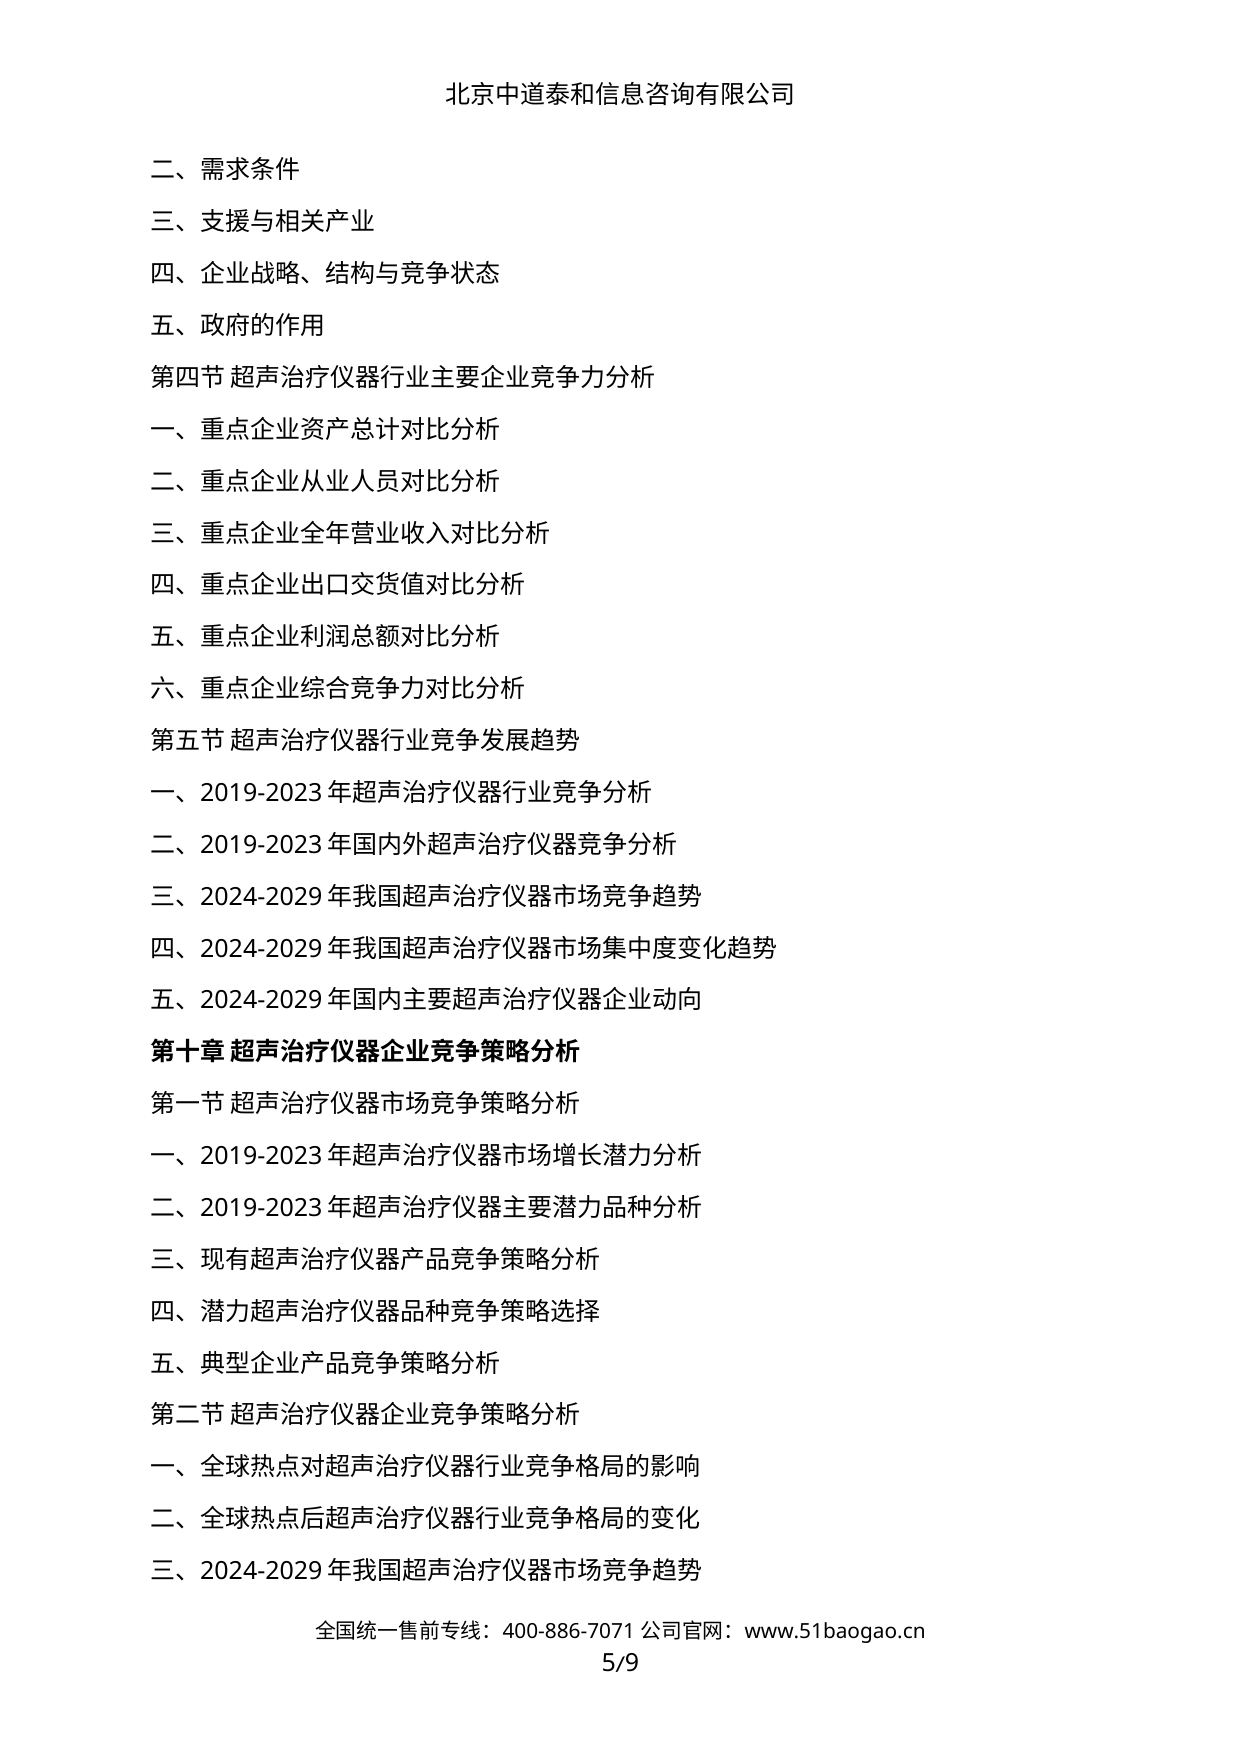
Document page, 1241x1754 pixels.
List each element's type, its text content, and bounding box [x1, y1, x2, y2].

text 三、支援与相关产业 [150, 202, 1090, 238]
text 第十章 超声治疗仪器企业竞争策略分析 [150, 1032, 1090, 1068]
text 四、2024-2029年我国超声治疗仪器市场集中度变化趋势 [150, 928, 1090, 964]
text 三、2024-2029年我国超声治疗仪器市场竞争趋势 [150, 876, 1090, 912]
text 三、2024-2029年我国超声治疗仪器市场竞争趋势 [150, 1551, 1090, 1587]
text 三、重点企业全年营业收入对比分析 [150, 513, 1090, 549]
text 第二节 超声治疗仪器企业竞争策略分析 [150, 1395, 1090, 1431]
text 五、政府的作用 [150, 306, 1090, 342]
text 四、重点企业出口交货值对比分析 [150, 565, 1090, 601]
text 一、重点企业资产总计对比分析 [150, 409, 1090, 446]
text 二、2019-2023年超声治疗仪器主要潜力品种分析 [150, 1187, 1090, 1224]
text 五、2024-2029年国内主要超声治疗仪器企业动向 [150, 980, 1090, 1016]
text 第一节 超声治疗仪器市场竞争策略分析 [150, 1084, 1090, 1120]
text 第四节 超声治疗仪器行业主要企业竞争力分析 [150, 357, 1090, 394]
text 一、2019-2023年超声治疗仪器行业竞争分析 [150, 772, 1090, 809]
text 五、典型企业产品竞争策略分析 [150, 1343, 1090, 1379]
text 二、2019-2023年国内外超声治疗仪器竞争分析 [150, 824, 1090, 861]
text 四、企业战略、结构与竞争状态 [150, 254, 1090, 290]
text 二、重点企业从业人员对比分析 [150, 461, 1090, 497]
text 四、潜力超声治疗仪器品种竞争策略选择 [150, 1291, 1090, 1327]
text 一、全球热点对超声治疗仪器行业竞争格局的影响 [150, 1447, 1090, 1483]
text 三、现有超声治疗仪器产品竞争策略分析 [150, 1239, 1090, 1276]
text 二、需求条件 [150, 150, 1090, 186]
text 第五节 超声治疗仪器行业竞争发展趋势 [150, 721, 1090, 757]
text 六、重点企业综合竞争力对比分析 [150, 669, 1090, 705]
text 二、全球热点后超声治疗仪器行业竞争格局的变化 [150, 1499, 1090, 1535]
text 五、重点企业利润总额对比分析 [150, 617, 1090, 653]
text 一、2019-2023年超声治疗仪器市场增长潜力分析 [150, 1136, 1090, 1172]
